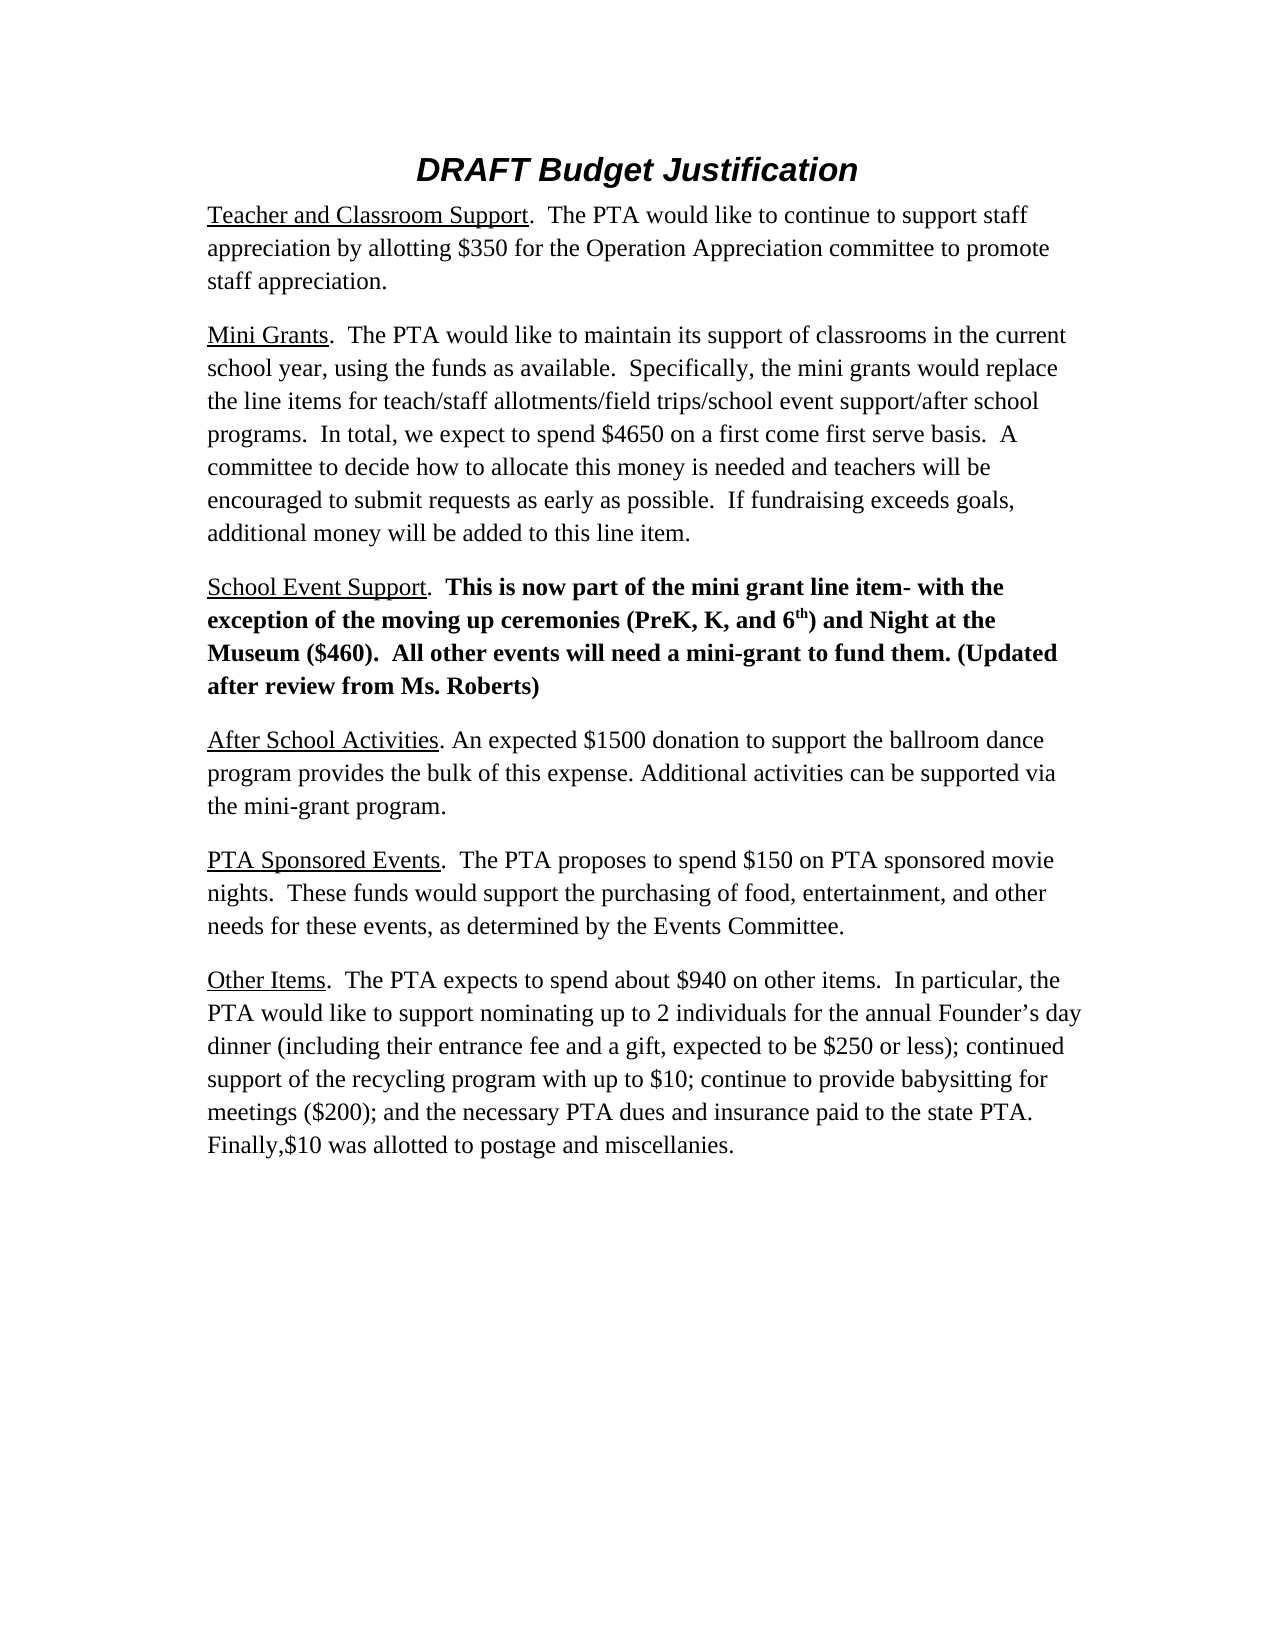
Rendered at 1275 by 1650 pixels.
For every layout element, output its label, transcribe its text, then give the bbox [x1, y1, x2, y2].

text Other Items. The PTA expects to spend about $940 on other items. In particular, the PTA would like to support nominating up to 2 individuals for the annual Founder’s day dinner (including their entrance fee and a gift, expected to be $250 or less); continued support of the recycling program with up to $10; continue to provide babysitting for meetings ($200); and the necessary PTA dues and insurance paid to the state PTA. Finally,$10 was allotted to postage and miscellanies. [207, 965, 1087, 1159]
text Mini Grants. The PTA would like to maintain its support of classrooms in the current school year, using the funds as available. Specifically, the mini grants would replace the line items for teach/staff allotments/field trips/school event support/after school programs. In total, we expect to spend $4650 on a first come first serve basis. A committee to decide how to allocate this money is needed and teachers will be encouraged to submit requests as early as possible. If fundraising exceeds goals, additional money will be added to this line item. [207, 320, 1087, 547]
subtitle DRAFT Budget Justification [187, 150, 1087, 188]
text PTA Sponsored Events. The PTA proposes to spend $150 on PTA sponsored movie nights. These funds would support the purchasing of food, entertainment, and other needs for these events, as determined by the Events Committee. [207, 845, 1087, 940]
text After School Activities. An expected $1500 donation to support the ballroom dance program provides the bulk of this expense. Additional activities can be supported via the mini-grant program. [207, 725, 1087, 820]
text School Event Support. This is now part of the mini grant line item- with the exception of the moving up ceremonies (PreK, K, and 6th) and Night at the Museum ($460). All other events will need a mini-grant to fund them. (Updated after review from Ms. Roberts) [207, 572, 1087, 700]
text Teacher and Classroom Support. The PTA would like to continue to support staff appreciation by allotting $350 for the Operation Appreciation committee to promote staff appreciation. [207, 200, 1087, 295]
